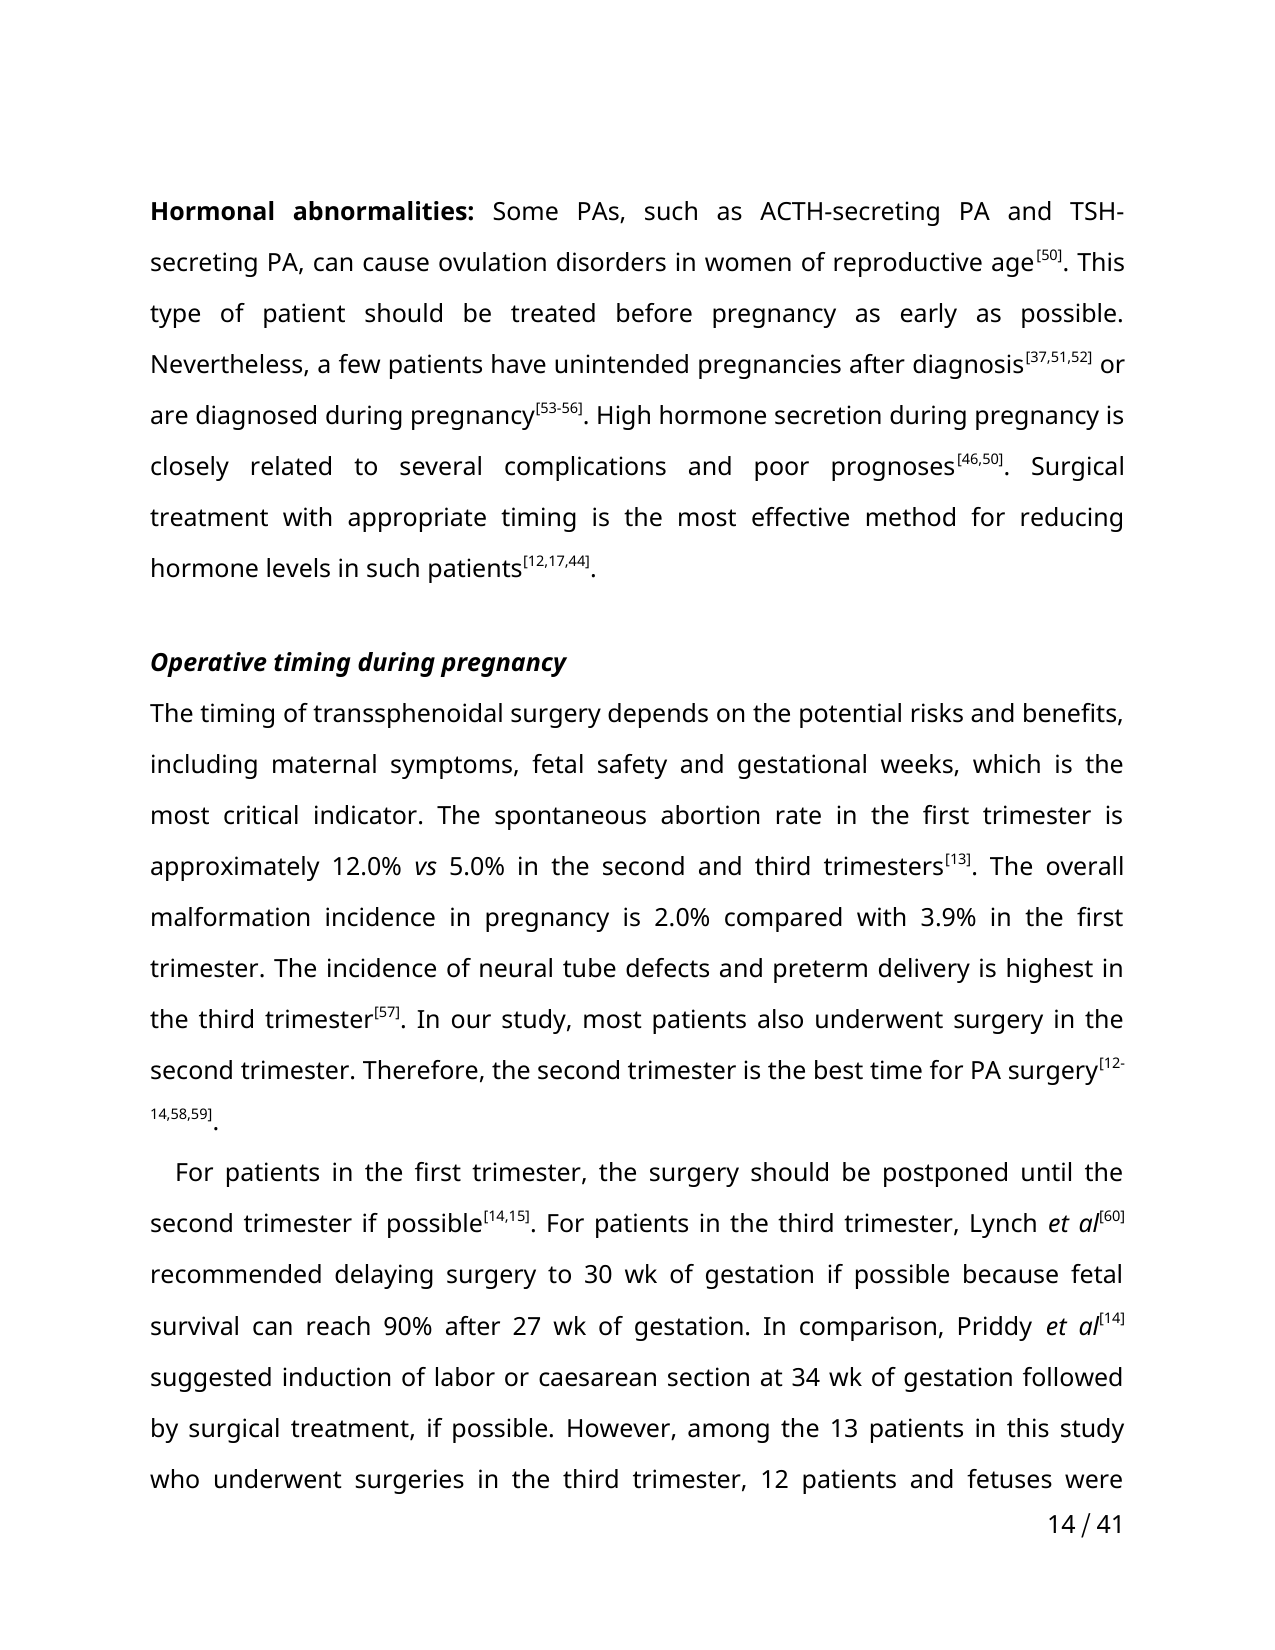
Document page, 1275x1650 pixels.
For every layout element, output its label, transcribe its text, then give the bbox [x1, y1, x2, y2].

text Hormonal abnormalities: Some PAs, such as ACTH-secreting PA and TSH-secreting PA, can cause ovulation disorders in women of reproductive age[50]. This type of patient should be treated before pregnancy as early as possible. Nevertheless, a few patients have unintended pregnancies after diagnosis[37,51,52] or are diagnosed during pregnancy[53-56]. High hormone secretion during pregnancy is closely related to several complications and poor prognoses[46,50]. Surgical treatment with appropriate timing is the most effective method for reducing hormone levels in such patients[12,17,44]. [150, 193, 1125, 584]
text Operative timing during pregnancy [150, 644, 1125, 679]
text The timing of transsphenoidal surgery depends on the potential risks and benefits, including maternal symptoms, fetal safety and gestational weeks, which is the most critical indicator. The spontaneous abortion rate in the first trimester is approximately 12.0% vs 5.0% in the second and third trimesters[13]. The overall malformation incidence in pregnancy is 2.0% compared with 3.9% in the first trimester. The incidence of neural tube defects and preterm delivery is highest in the third trimester[57]. In our study, most patients also underwent surgery in the second trimester. Therefore, the second trimester is the best time for PA surgery[12-14,58,59]. [150, 696, 1125, 1138]
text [150, 1155, 1125, 1495]
